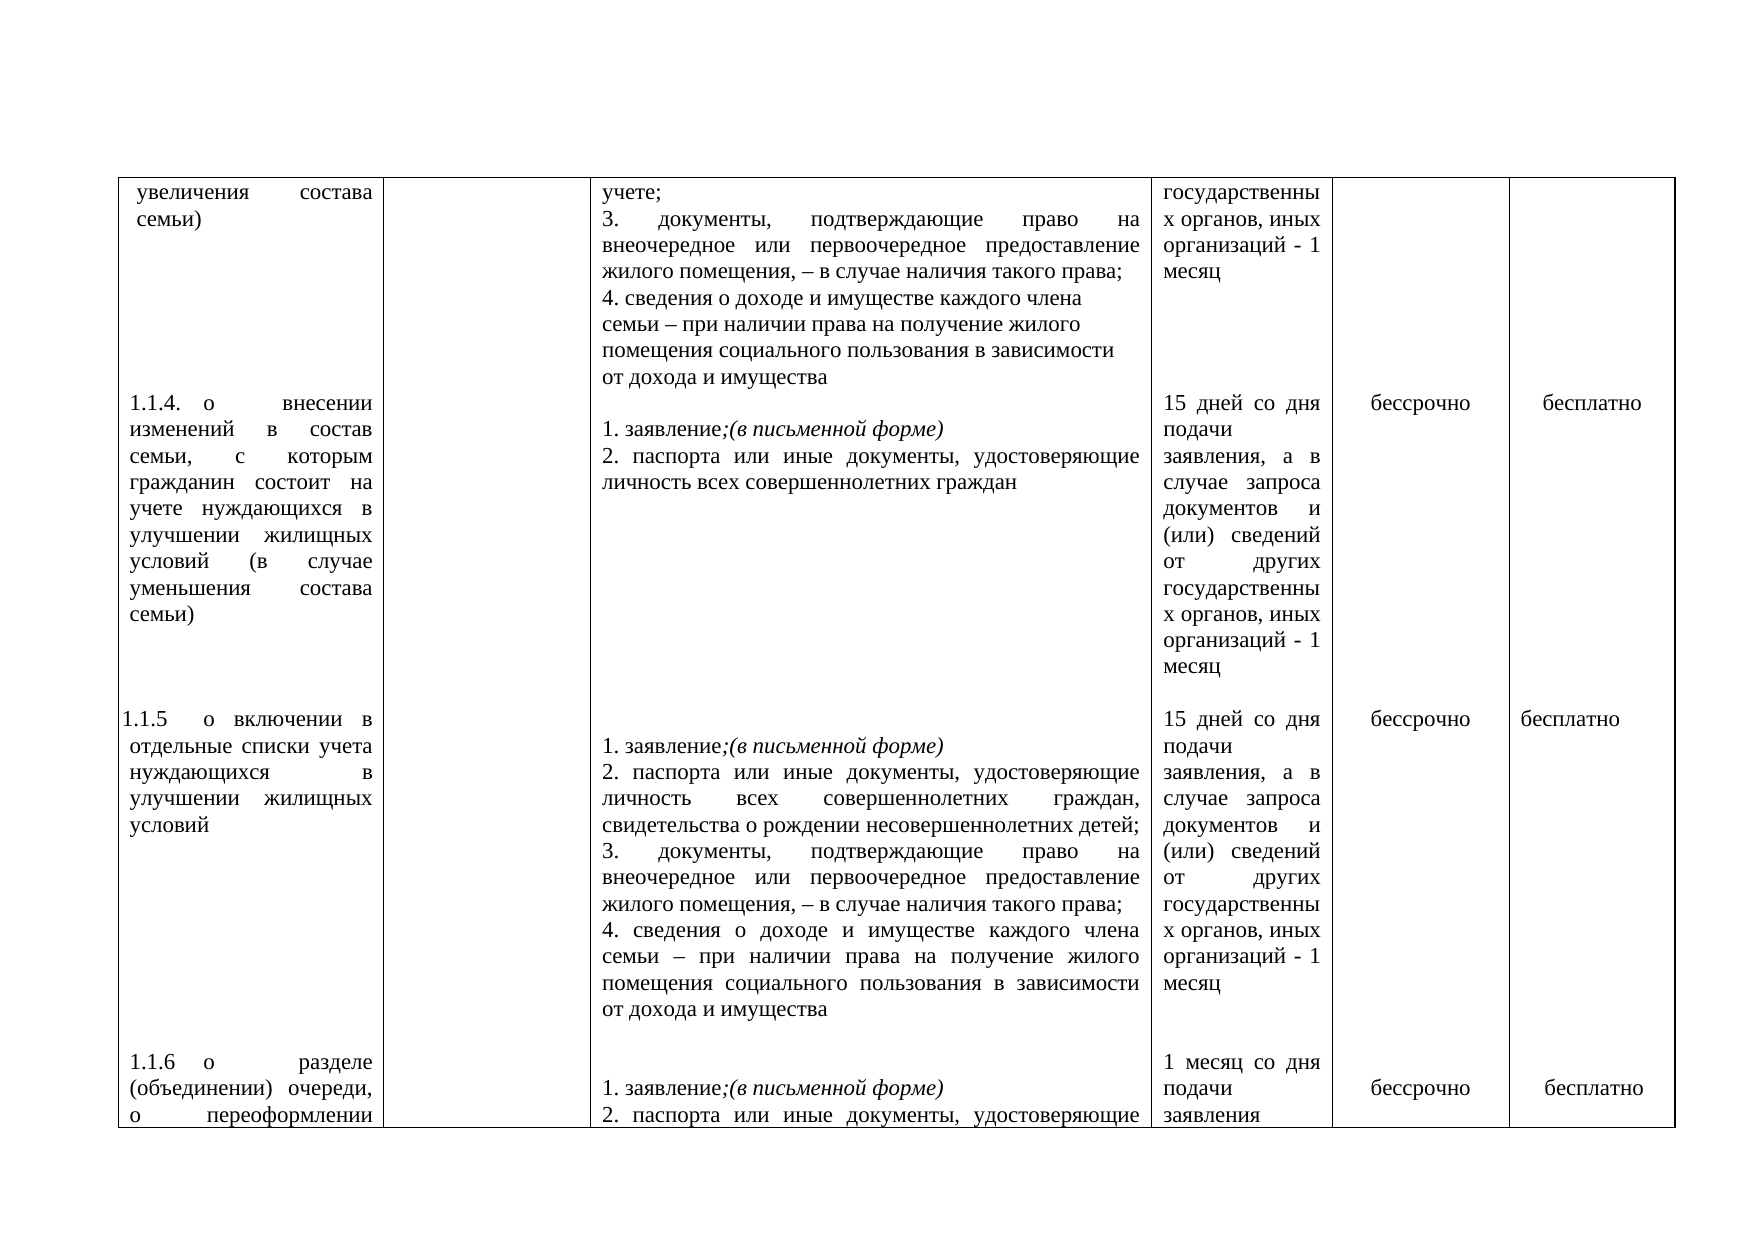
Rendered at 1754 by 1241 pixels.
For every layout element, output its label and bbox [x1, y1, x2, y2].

table_cell [1510, 178, 1674, 1127]
table_cell [384, 178, 590, 1127]
table_cell [1333, 178, 1509, 1127]
table_cell [1152, 178, 1332, 1127]
table_cell [119, 178, 383, 1127]
table_cell [591, 178, 1151, 1127]
